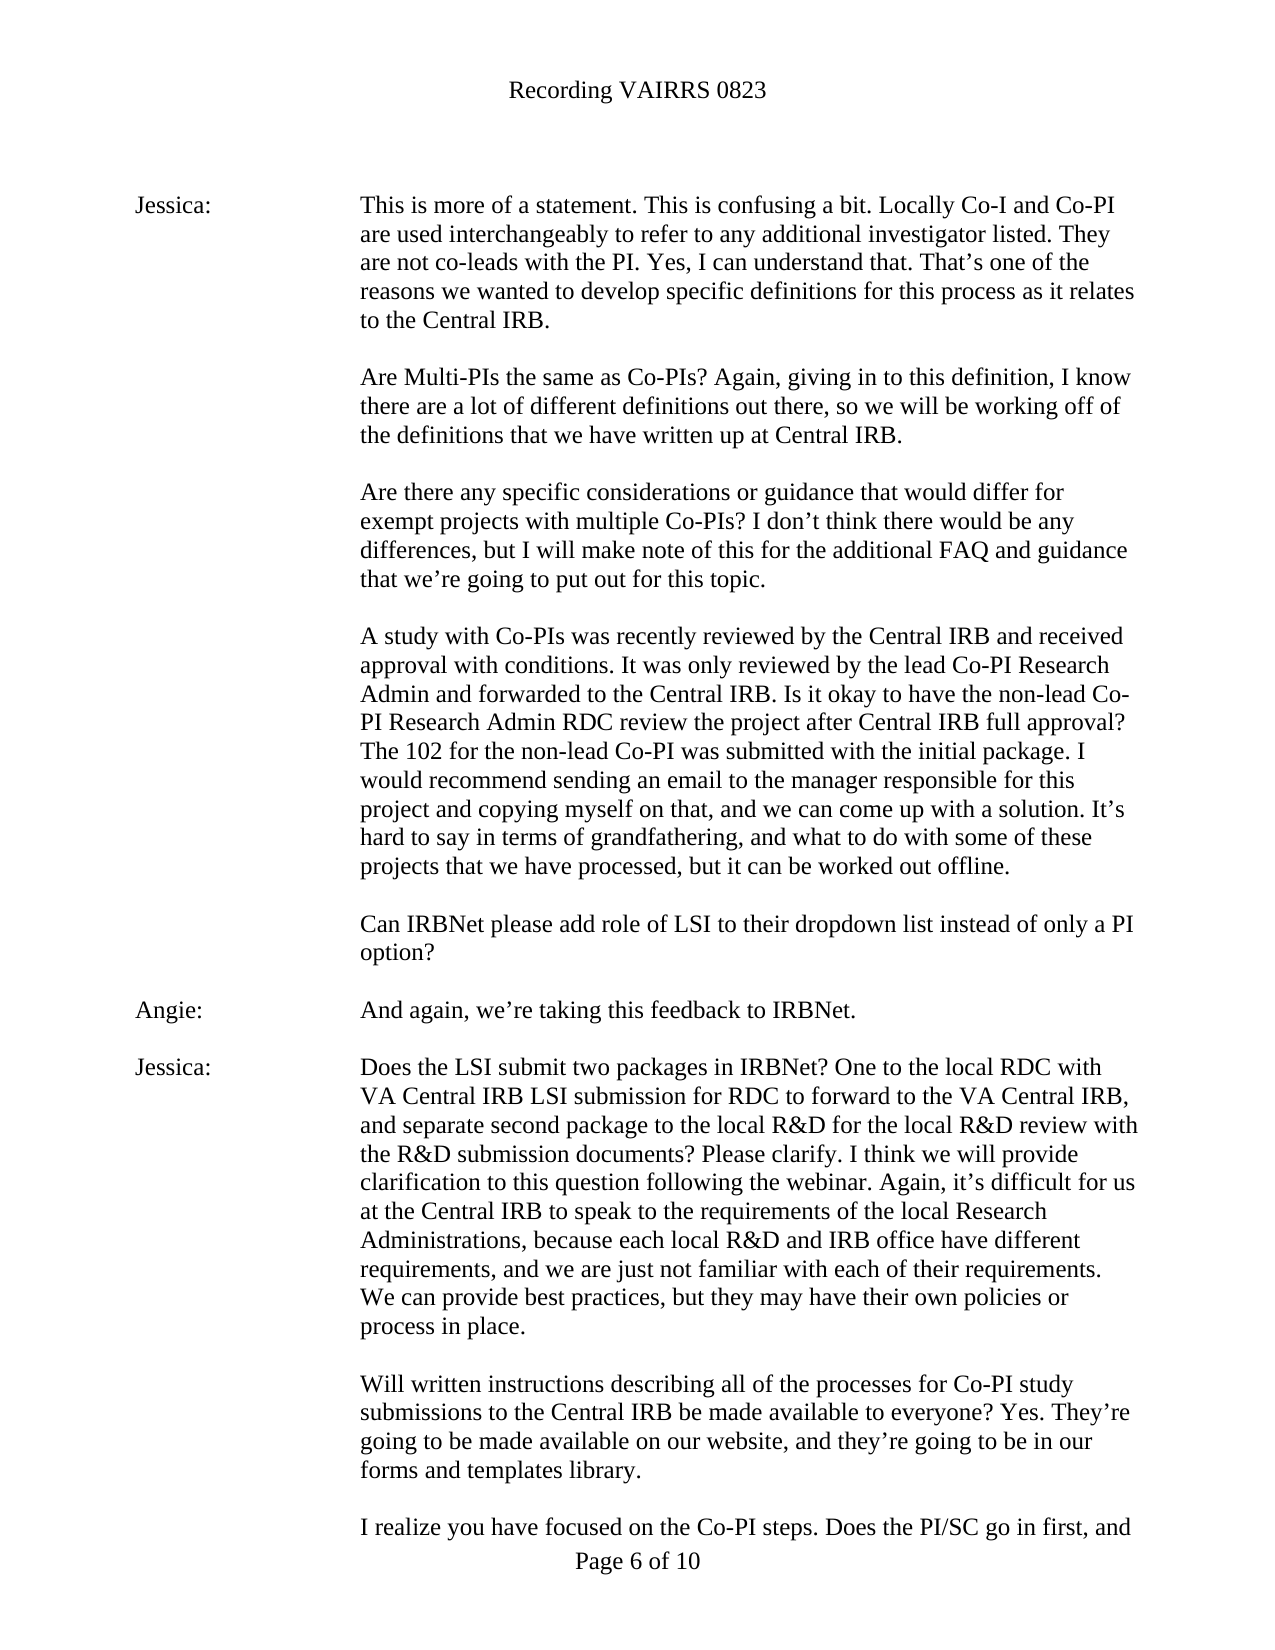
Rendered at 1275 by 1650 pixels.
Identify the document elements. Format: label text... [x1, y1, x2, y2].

text Angie: And again, we’re taking this feedback to IRBNet. [135, 995, 1140, 1024]
text Jessica: This is more of a statement. This is confusing a bit. Locally Co-I and Co-PI are used interchangeably to refer to any additional investigator listed. They are not co-leads with the PI. Yes, I can understand that. That’s one of the reasons we wanted to develop specific definitions for this process as it relates to the Central IRB. Are Multi-PIs the same as Co-PIs? Again, giving in to this definition, I know there are a lot of different definitions out there, so we will be working off of the definitions that we have written up at Central IRB. Are there any specific considerations or guidance that would differ for exempt projects with multiple Co-PIs? I don’t think there would be any differences, but I will make note of this for the additional FAQ and guidance that we’re going to put out for this topic. A study with Co-PIs was recently reviewed by the Central IRB and received approval with conditions. It was only reviewed by the lead Co-PI Research Admin and forwarded to the Central IRB. Is it okay to have the non-lead Co-PI Research Admin RDC review the project after Central IRB full approval? The 102 for the non-lead Co-PI was submitted with the initial package. I would recommend sending an email to the manager responsible for this project and copying myself on that, and we can come up with a solution. It’s hard to say in terms of grandfathering, and what to do with some of these projects that we have processed, but it can be worked out offline. Can IRBNet please add role of LSI to their dropdown list instead of only a PI option? [135, 190, 1140, 966]
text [135, 1052, 1140, 1541]
